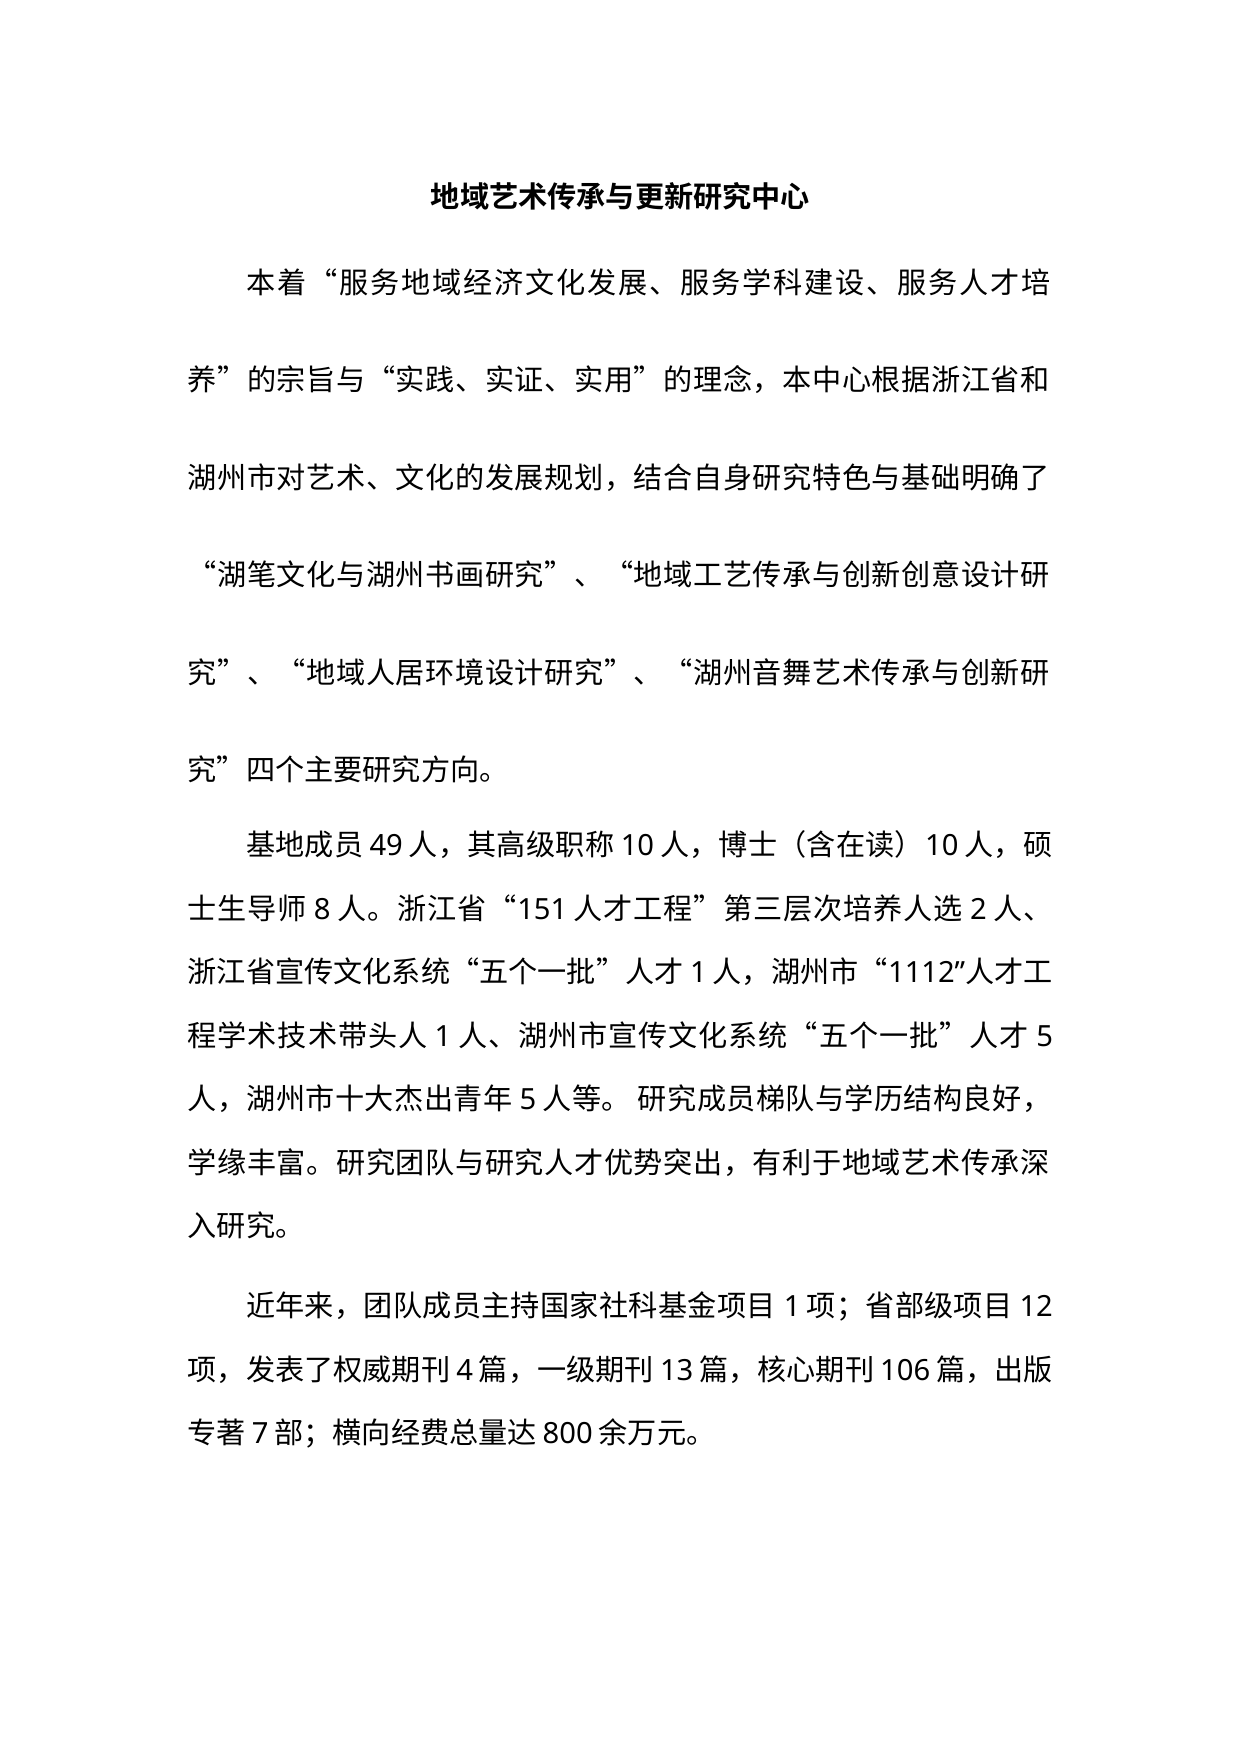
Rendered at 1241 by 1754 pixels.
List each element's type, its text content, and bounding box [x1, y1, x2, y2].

text 基地成员49人，其高级职称10人，博士（含在读）10人，硕士生导师8人。浙江省“151人才工程”第三层次培养人选2人、浙江省宣传文化系统“五个一批”人才1人，湖州市“1112”人才工程学术技术带头人1人、湖州市宣传文化系统“五个一批”人才5人，湖州市十大杰出青年5人等。 研究成员梯队与学历结构良好，学缘丰富。研究团队与研究人才优势突出，有利于地域艺术传承深入研究。 [187, 822, 1053, 1245]
text 近年来，团队成员主持国家社科基金项目1项；省部级项目12项，发表了权威期刊4篇，一级期刊13篇，核心期刊106篇，出版专著7部；横向经费总量达800余万元。 [187, 1283, 1053, 1452]
text 本着“服务地域经济文化发展、服务学科建设、服务人才培养”的宗旨与“实践、实证、实用”的理念，本中心根据浙江省和湖州市对艺术、文化的发展规划，结合自身研究特色与基础明确了“湖笔文化与湖州书画研究”、“地域工艺传承与创新创意设计研究”、“地域人居环境设计研究”、“湖州音舞艺术传承与创新研究”四个主要研究方向。 [187, 248, 1053, 801]
text 地域艺术传承与更新研究中心 [187, 162, 1053, 227]
